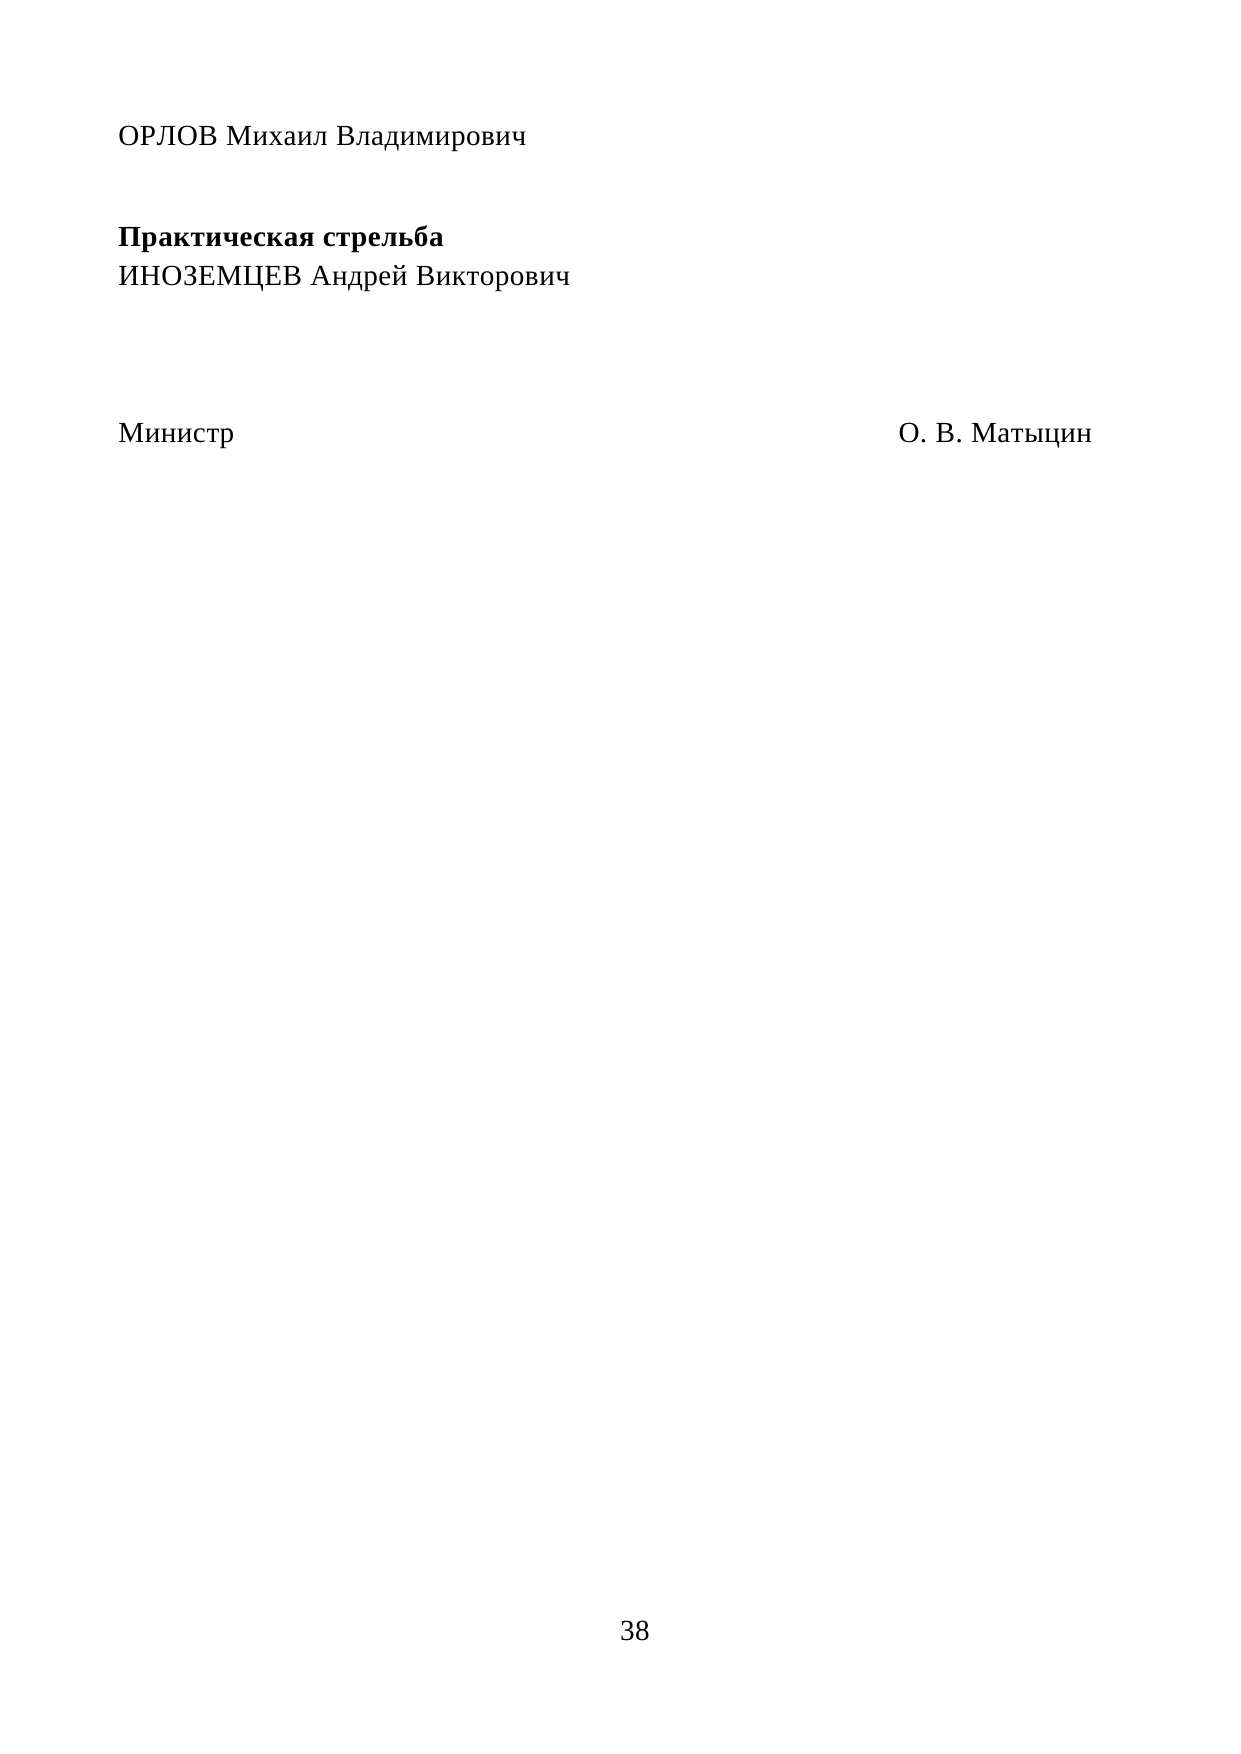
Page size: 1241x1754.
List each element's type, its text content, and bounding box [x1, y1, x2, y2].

text ОРЛОВ Михаил Владимирович [118, 118, 1152, 152]
text Практическая стрельба [118, 219, 1152, 253]
text Министр О. В. Матыцин [118, 415, 1152, 448]
text ИНОЗЕМЦЕВ Андрей Викторович [118, 258, 1152, 291]
